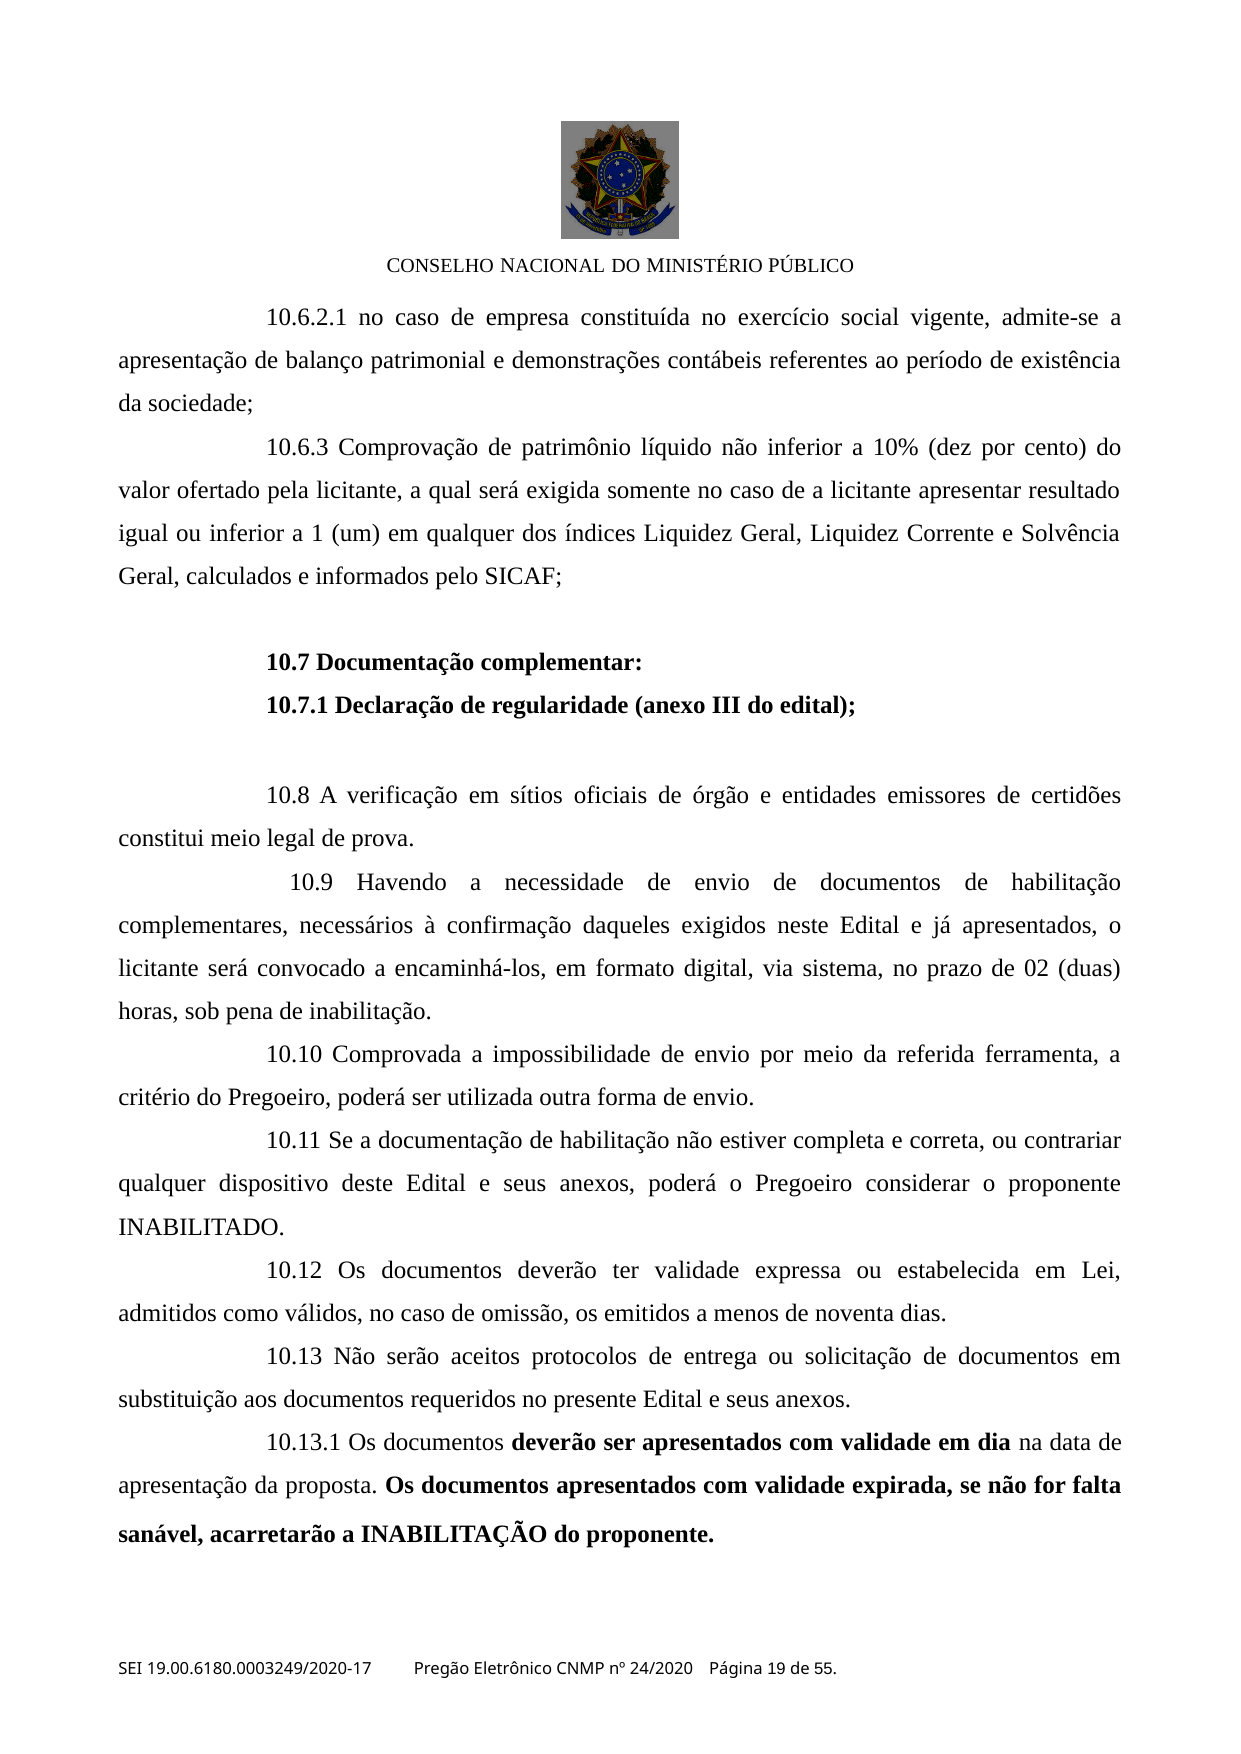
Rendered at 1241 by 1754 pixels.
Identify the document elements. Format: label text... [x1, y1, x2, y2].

text 10.6.3 Comprovação de patrimônio líquido não inferior a 10% (dez por cento) do valor ofertado pela licitante, a qual será exigida somente no caso de a licitante apresentar resultado igual ou inferior a 1 (um) em qualquer dos índices Liquidez Geral, Liquidez Corrente e Solvência Geral, calculados e informados pelo SICAF; [118, 432, 1122, 590]
text 10.9 Havendo a necessidade de envio de documentos de habilitação complementares, necessários à confirmação daqueles exigidos neste Edital e já apresentados, o licitante será convocado a encaminhá-los, em formato digital, via sistema, no prazo de 02 (duas) horas, sob pena de inabilitação. [118, 867, 1122, 1025]
text 10.8 A verificação em sítios oficiais de órgão e entidades emissores de certidões constitui meio legal de prova. [118, 780, 1122, 852]
text 10.10 Comprovada a impossibilidade de envio por meio da referida ferramenta, a critério do Pregoeiro, poderá ser utilizada outra forma de envio. [118, 1039, 1122, 1111]
text 10.12 Os documentos deverão ter validade expressa ou estabelecida em Lei, admitidos como válidos, no caso de omissão, os emitidos a menos de noventa dias. [118, 1255, 1122, 1327]
text 10.13 Não serão aceitos protocolos de entrega ou solicitação de documentos em substituição aos documentos requeridos no presente Edital e seus anexos. [118, 1341, 1122, 1413]
text 10.11 Se a documentação de habilitação não estiver completa e correta, ou contrariar qualquer dispositivo deste Edital e seus anexos, poderá o Pregoeiro considerar o proponente INABILITADO. [118, 1125, 1122, 1240]
text 10.6.2.1 no caso de empresa constituída no exercício social vigente, admite-se a apresentação de balanço patrimonial e demonstrações contábeis referentes ao período de existência da sociedade; [118, 302, 1122, 417]
text 10.13.1 Os documentos deverão ser apresentados com validade em dia na data de apresentação da proposta. Os documentos apresentados com validade expirada, se não for falta sanável, acarretarão a INABILITAÇÃO do proponente. [118, 1427, 1122, 1550]
text 10.7 Documentação complementar: [118, 647, 1122, 676]
text 10.7.1 Declaração de regularidade (anexo III do edital); [118, 690, 1122, 719]
